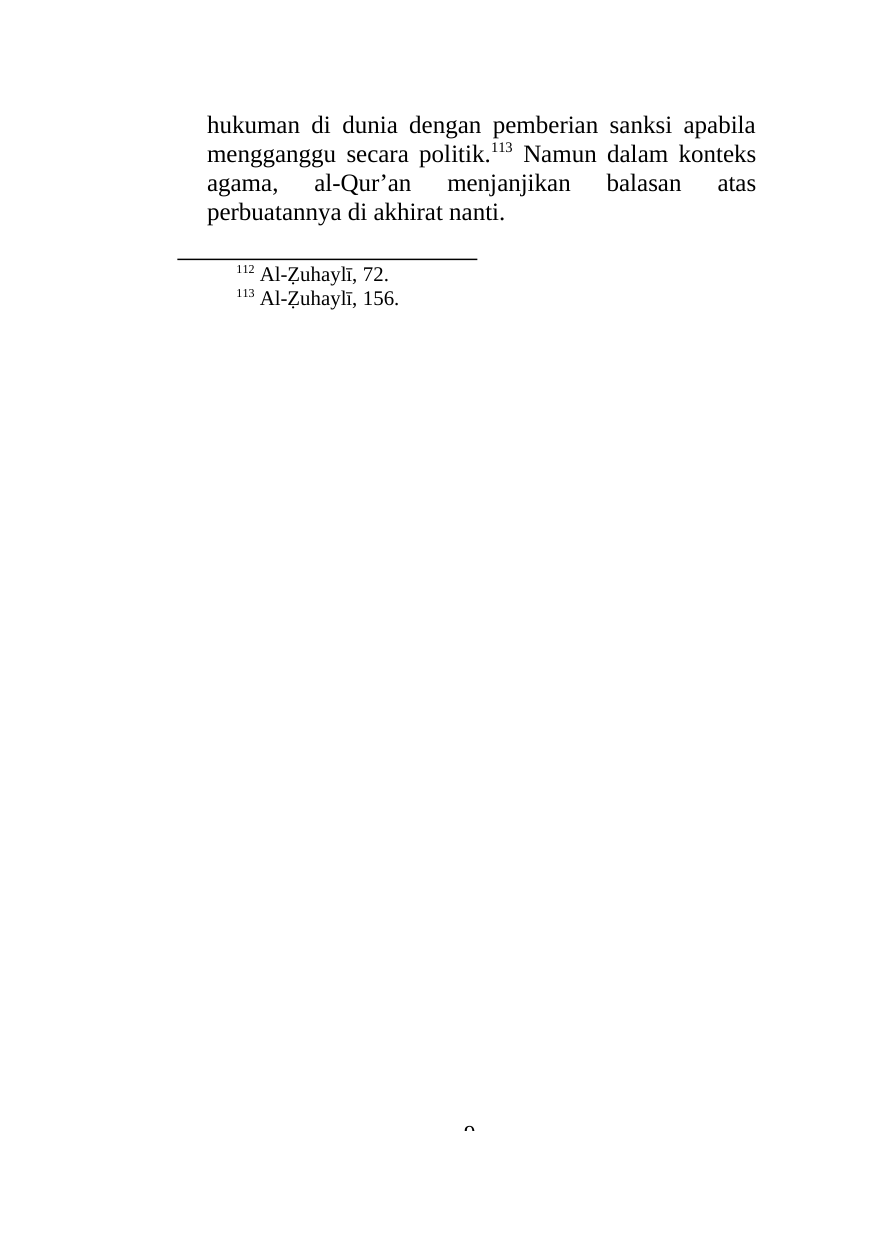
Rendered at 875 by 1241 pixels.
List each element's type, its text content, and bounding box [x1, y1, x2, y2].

text 113 Al-Ẓuhaylī, 156. [236, 286, 770, 310]
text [207, 110, 756, 225]
text 112 Al-Ẓuhaylī, 72. [236, 262, 770, 286]
